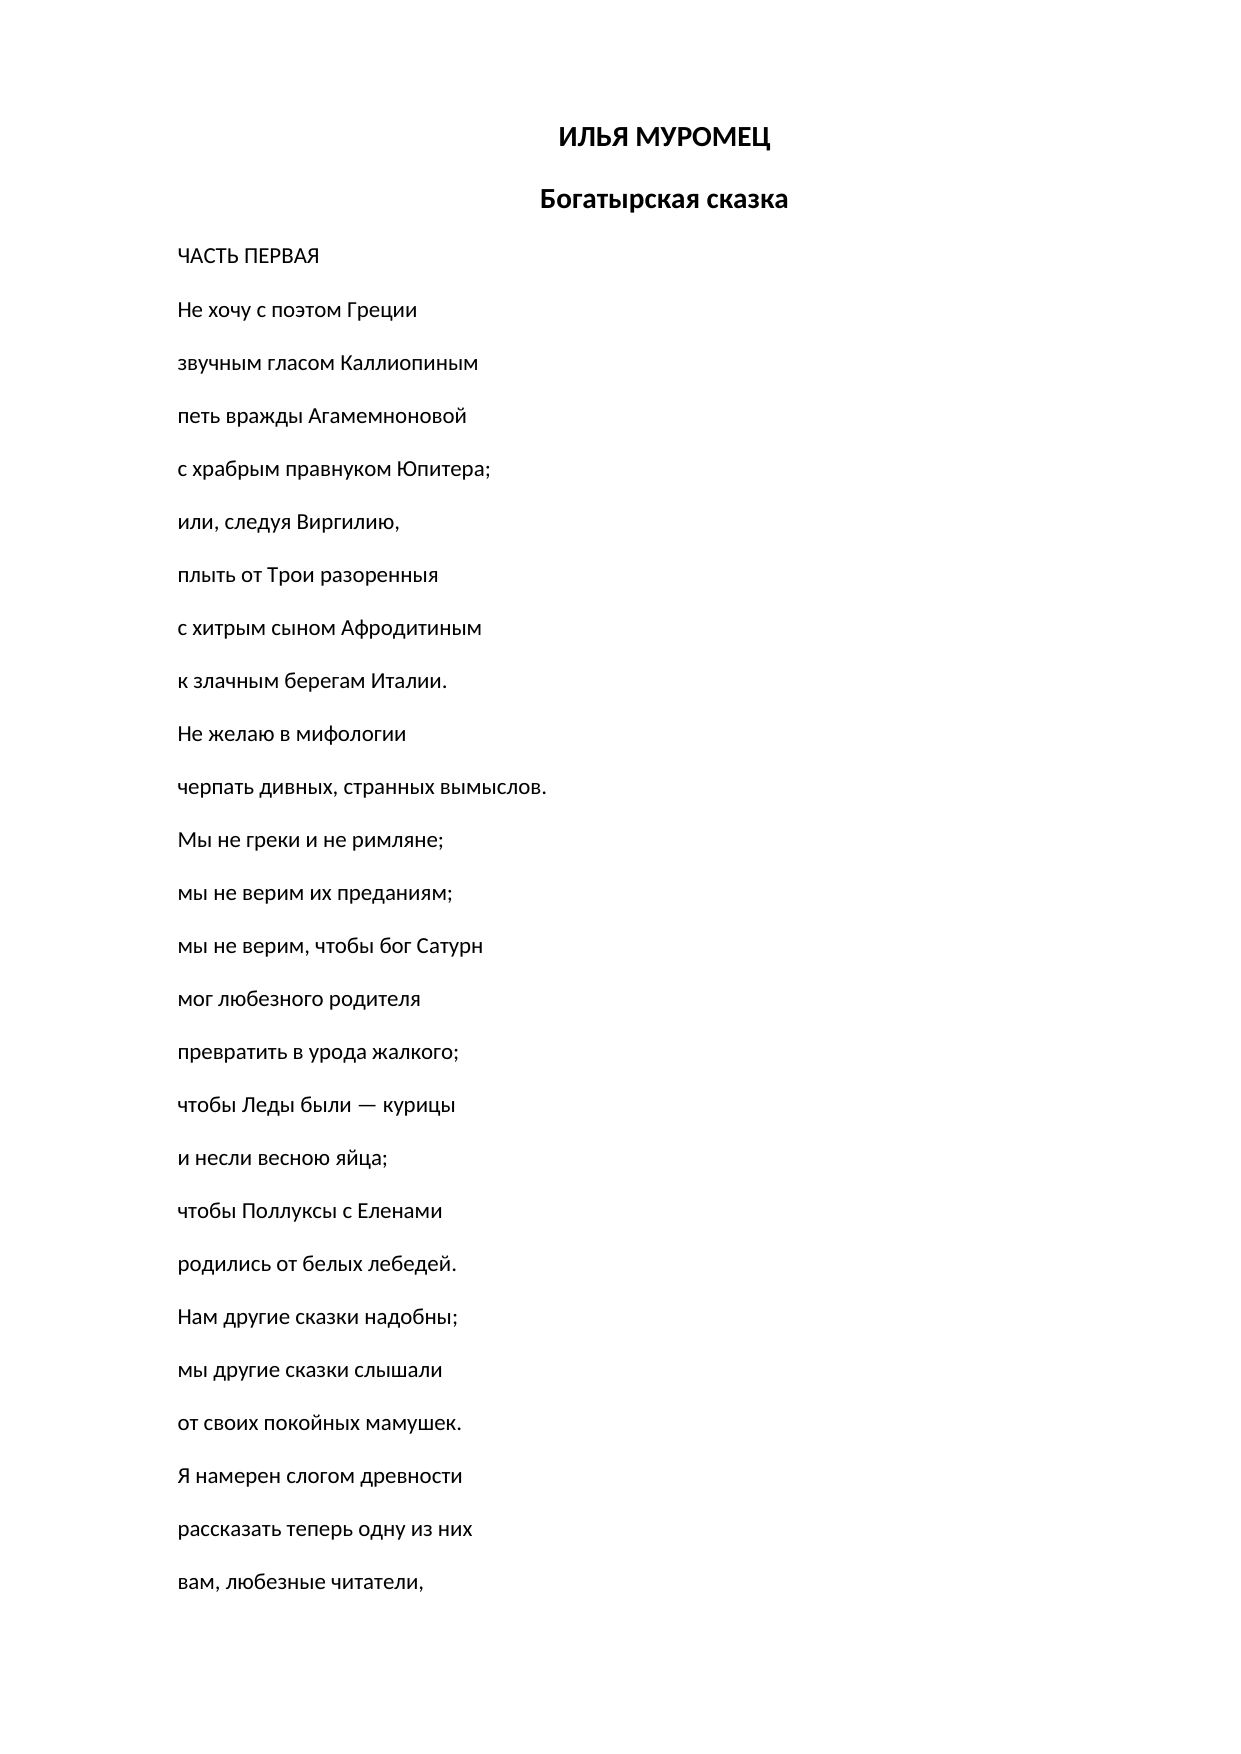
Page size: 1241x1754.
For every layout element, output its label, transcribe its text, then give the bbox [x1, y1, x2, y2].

text рассказать теперь одну из них [177, 1514, 1152, 1542]
text звучным гласом Каллиопиным [177, 348, 1152, 376]
text плыть от Трои разоренныя [177, 560, 1152, 588]
text Нам другие сказки надобны; [177, 1302, 1152, 1330]
text He хочу с поэтом Греции [177, 295, 1152, 323]
text от своих покойных мамушек. [177, 1408, 1152, 1436]
text Не желаю в мифологии [177, 719, 1152, 747]
text с храбрым правнуком Юпитера; [177, 454, 1152, 482]
text мог любезного родителя [177, 984, 1152, 1012]
text к злачным берегам Италии. [177, 666, 1152, 694]
text чтобы Леды были — курицы [177, 1090, 1152, 1118]
text черпать дивных, странных вымыслов. [177, 772, 1152, 800]
text мы не верим их преданиям; [177, 878, 1152, 906]
text ИЛЬЯ МУРОМЕЦ [177, 118, 1152, 154]
text мы не верим, чтобы бог Сатурн [177, 931, 1152, 959]
text ЧАСТЬ ПЕРВАЯ [177, 242, 1152, 270]
text чтобы Поллуксы с Еленами [177, 1196, 1152, 1224]
text родились от белых лебедей. [177, 1249, 1152, 1277]
text Мы не греки и не римляне; [177, 825, 1152, 853]
text Богатырская сказка [177, 180, 1152, 216]
text с хитрым сыном Афродитиным [177, 613, 1152, 641]
text вам, любезные читатели, [177, 1567, 1152, 1595]
text мы другие сказки слышали [177, 1355, 1152, 1383]
text Я намерен слогом древности [177, 1461, 1152, 1489]
text и несли весною яйца; [177, 1143, 1152, 1171]
text или, следуя Виргилию, [177, 507, 1152, 535]
text петь вражды Агамемноновой [177, 401, 1152, 429]
text превратить в урода жалкого; [177, 1037, 1152, 1065]
